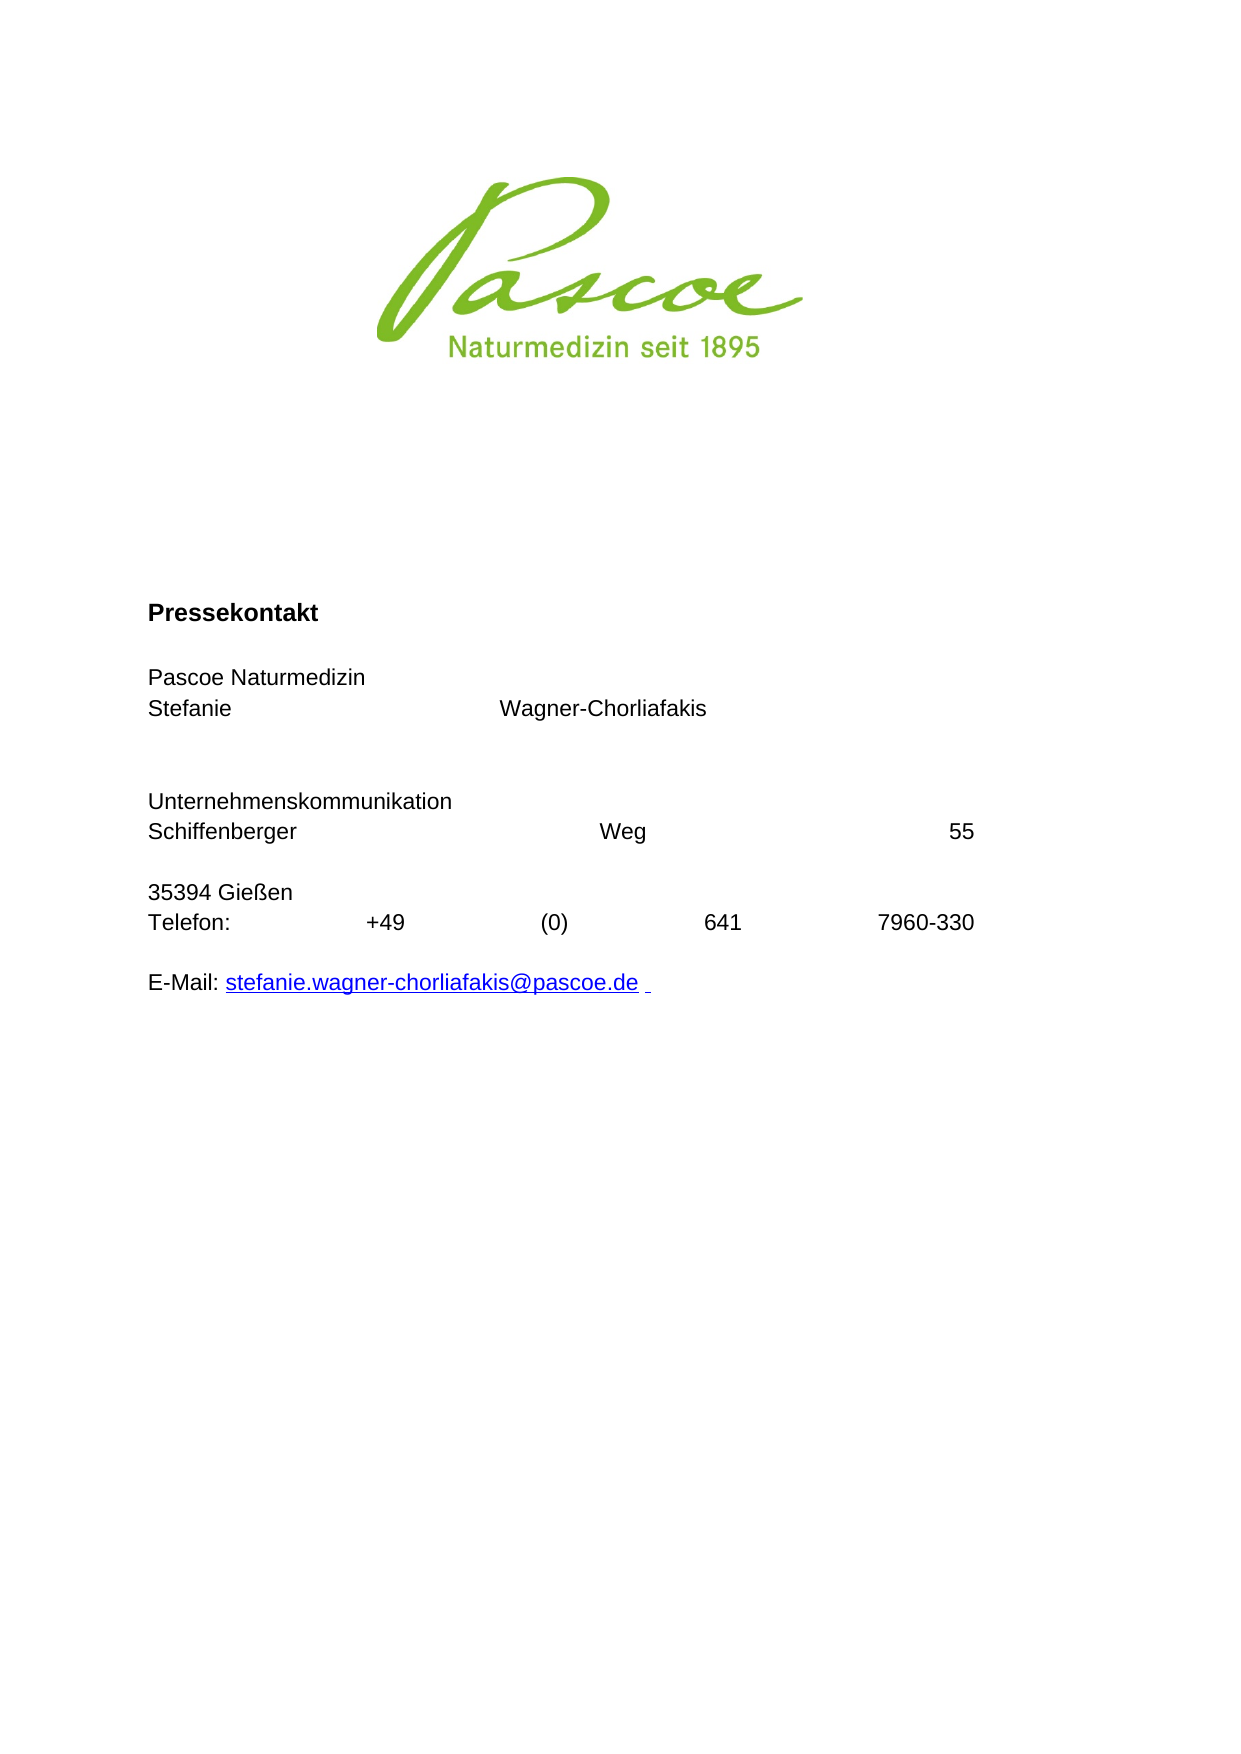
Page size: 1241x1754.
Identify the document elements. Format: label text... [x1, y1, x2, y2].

text Stefanie Wagner-Chorliafakis [148, 694, 974, 784]
text Pascoe Naturmedizin [148, 664, 974, 691]
picture [377, 177, 803, 364]
text E-Mail: stefanie.wagner-chorliafakis@pascoe.de [148, 969, 974, 996]
text Pressekontakt [148, 598, 974, 627]
text 35394 Gießen [148, 879, 974, 905]
text Telefon: +49 (0) 641 7960-330 [148, 909, 974, 965]
text Schiffenberger Weg 55 [148, 818, 974, 875]
text Unternehmenskommunikation [148, 788, 974, 814]
